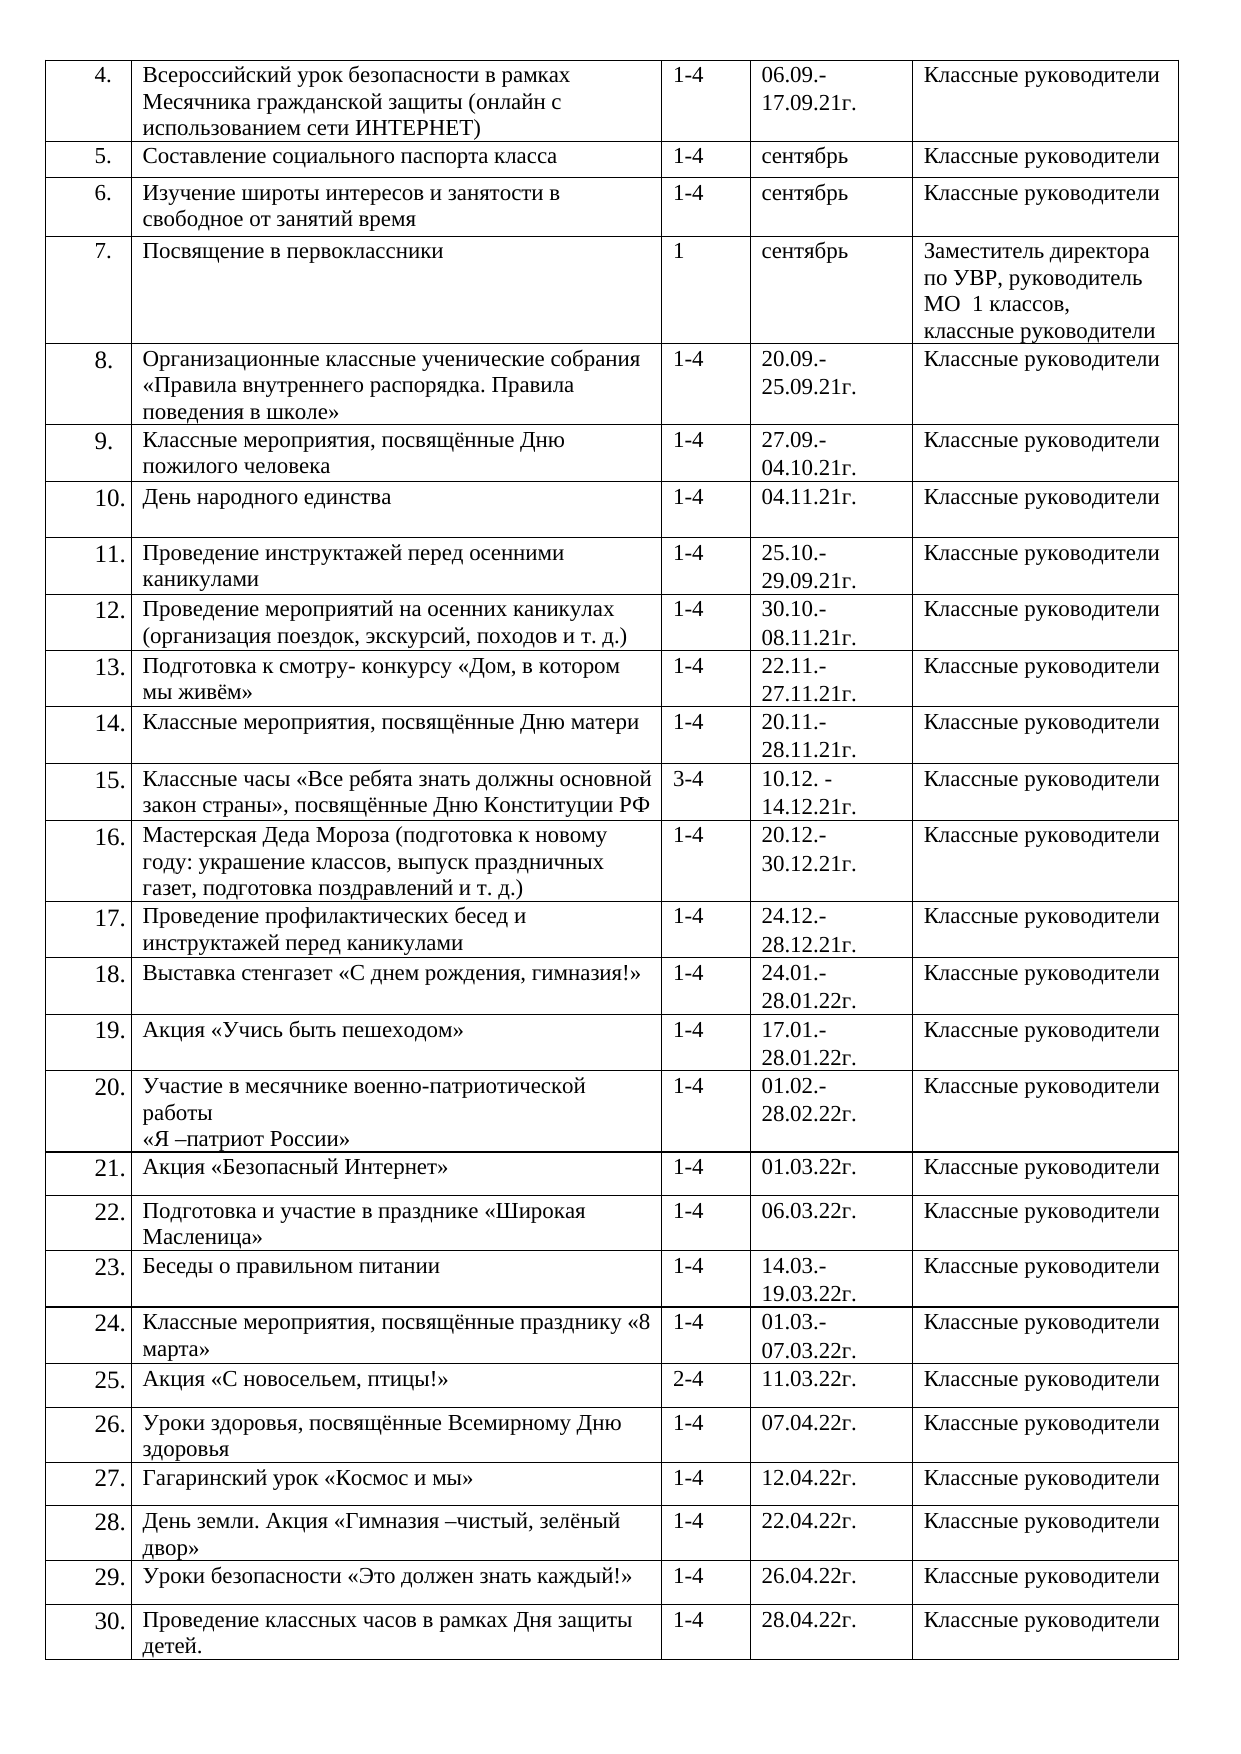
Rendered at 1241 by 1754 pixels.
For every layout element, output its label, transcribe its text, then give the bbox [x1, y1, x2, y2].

table_cell [46, 1153, 131, 1195]
table_cell Уроки безопасности «Это должен знать каждый!» [132, 1561, 661, 1604]
table_cell 1-4 [662, 1605, 750, 1658]
table_cell [46, 764, 131, 819]
table_cell 24.01.- 28.01.22г. [751, 958, 912, 1014]
table_cell Классные руководители [913, 1364, 1178, 1407]
table_cell Классные руководители [913, 1561, 1178, 1604]
table_cell Гагаринский урок «Космос и мы» [132, 1463, 661, 1505]
table_cell Классные руководители [913, 1408, 1178, 1462]
table_cell [46, 142, 131, 177]
table_cell 1-4 [662, 1251, 750, 1306]
table_cell Уроки здоровья, посвящённые Всемирному Дню здоровья [132, 1408, 661, 1462]
table_cell Классные руководители [913, 707, 1178, 763]
table_cell Классные руководители [913, 1251, 1178, 1306]
table_cell [46, 1506, 131, 1560]
table_cell 06.03.22г. [751, 1196, 912, 1250]
table_cell Акция «С новосельем, птицы!» [132, 1364, 661, 1407]
table_cell 1-4 [662, 538, 750, 593]
table_cell Классные руководители [913, 178, 1178, 236]
table_cell 1-4 [662, 425, 750, 481]
table_cell Классные руководители [913, 958, 1178, 1014]
table_cell Классные руководители [913, 1506, 1178, 1560]
table_cell 01.03.- 07.03.22г. [751, 1308, 912, 1363]
table_cell 1-4 [662, 958, 750, 1014]
table_cell Классные руководители [913, 425, 1178, 481]
table_cell [46, 1605, 131, 1658]
table_cell Классные мероприятия, посвящённые Дню матери [132, 707, 661, 763]
table_cell Классные руководители [913, 344, 1178, 424]
table_cell Классные руководители [913, 1071, 1178, 1151]
table_cell Заместитель директора по УВР, руководитель МО 1 классов, классные руководители [913, 237, 1178, 343]
table_cell [46, 538, 131, 593]
table_cell Составление социального паспорта класса [132, 142, 661, 177]
table_cell 1-4 [662, 61, 750, 141]
table_cell 07.04.22г. [751, 1408, 912, 1462]
table_cell 1 [662, 237, 750, 343]
table_cell 1-4 [662, 1015, 750, 1070]
table_cell 1-4 [662, 707, 750, 763]
table_cell 1-4 [662, 902, 750, 957]
table_cell Выставка стенгазет «С днем рождения, гимназия!» [132, 958, 661, 1014]
table_cell [46, 425, 131, 481]
table_cell [46, 902, 131, 957]
table_cell День земли. Акция «Гимназия –чистый, зелёный двор» [132, 1506, 661, 1560]
table_cell Классные руководители [913, 821, 1178, 901]
table_cell Беседы о правильном питании [132, 1251, 661, 1306]
table_cell [46, 707, 131, 763]
table_cell Классные руководители [913, 1015, 1178, 1070]
table_cell 1-4 [662, 1506, 750, 1560]
table_cell сентябрь [751, 178, 912, 236]
table_cell 1-4 [662, 595, 750, 650]
table_cell 12.04.22г. [751, 1463, 912, 1505]
table_cell Всероссийский урок безопасности в рамках Месячника гражданской защиты (онлайн с использованием сети ИНТЕРНЕТ) [132, 61, 661, 141]
table_cell Классные руководители [913, 1463, 1178, 1505]
table_cell 1-4 [662, 142, 750, 177]
table_cell 20.12.- 30.12.21г. [751, 821, 912, 901]
table_cell Классные руководители [913, 482, 1178, 537]
table_cell 06.09.- 17.09.21г. [751, 61, 912, 141]
table_cell Подготовка и участие в празднике «Широкая Масленица» [132, 1196, 661, 1250]
table_cell 30.10.- 08.11.21г. [751, 595, 912, 650]
table_cell [46, 61, 131, 141]
table_cell 1-4 [662, 1561, 750, 1604]
table_cell Организационные классные ученические собрания «Правила внутреннего распорядка. Правила поведения в школе» [132, 344, 661, 424]
table_cell Акция «Учись быть пешеходом» [132, 1015, 661, 1070]
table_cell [913, 1605, 1178, 1658]
table_cell 1-4 [662, 821, 750, 901]
table_cell 28.04.22г. [751, 1605, 912, 1658]
table_cell [46, 1015, 131, 1070]
table_cell [46, 958, 131, 1014]
table_cell 20.11.- 28.11.21г. [751, 707, 912, 763]
table_cell Классные руководители [913, 142, 1178, 177]
table_cell 27.09.- 04.10.21г. [751, 425, 912, 481]
table_cell Подготовка к смотру- конкурсу «Дом, в котором мы живём» [132, 651, 661, 706]
table_cell Проведение классных часов в рамках Дня защиты детей. [132, 1605, 661, 1658]
table_cell Классные часы «Все ребята знать должны основной закон страны», посвящённые Дню Конституции РФ [132, 764, 661, 819]
table_cell Классные руководители [913, 902, 1178, 957]
table_cell Посвящение в первоклассники [132, 237, 661, 343]
table_cell [46, 1463, 131, 1505]
table_cell Классные руководители [913, 651, 1178, 706]
table_cell Классные руководители [913, 764, 1178, 819]
table_cell 26.04.22г. [751, 1561, 912, 1604]
table_cell 1-4 [662, 178, 750, 236]
table_cell Классные руководители [913, 595, 1178, 650]
table_cell [46, 1561, 131, 1604]
table_cell [46, 1071, 131, 1151]
table_cell [46, 821, 131, 901]
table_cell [913, 61, 1178, 141]
table_cell сентябрь [751, 237, 912, 343]
table_cell сентябрь [751, 142, 912, 177]
table_cell [46, 482, 131, 537]
table_cell 3-4 [662, 764, 750, 819]
table_cell [46, 651, 131, 706]
table_cell 1-4 [662, 1196, 750, 1250]
table_cell Изучение широты интересов и занятости в свободное от занятий время [132, 178, 661, 236]
table_cell 22.11.- 27.11.21г. [751, 651, 912, 706]
table_cell 1-4 [662, 482, 750, 537]
table_cell 1-4 [662, 344, 750, 424]
table_cell Классные руководители [913, 1196, 1178, 1250]
table_cell 25.10.- 29.09.21г. [751, 538, 912, 593]
table_cell [46, 344, 131, 424]
table_cell 04.11.21г. [751, 482, 912, 537]
table_cell Классные мероприятия, посвящённые празднику «8 марта» [132, 1308, 661, 1363]
table_cell 1-4 [662, 1071, 750, 1151]
table_cell 24.12.- 28.12.21г. [751, 902, 912, 957]
table_cell [46, 237, 131, 343]
table_cell 1-4 [662, 651, 750, 706]
table_cell Классные мероприятия, посвящённые Дню пожилого человека [132, 425, 661, 481]
table_cell 17.01.- 28.01.22г. [751, 1015, 912, 1070]
table_cell [46, 1308, 131, 1363]
table_cell [46, 1364, 131, 1407]
table_cell 20.09.- 25.09.21г. [751, 344, 912, 424]
table_cell Акция «Безопасный Интернет» [132, 1153, 661, 1195]
table_cell 22.04.22г. [751, 1506, 912, 1560]
table_cell Участие в месячнике военно-патриотической работы «Я –патриот России» [132, 1071, 661, 1151]
table_cell 01.03.22г. [751, 1153, 912, 1195]
table_cell 2-4 [662, 1364, 750, 1407]
table_cell 10.12. - 14.12.21г. [751, 764, 912, 819]
table_cell Проведение инструктажей перед осенними каникулами [132, 538, 661, 593]
table_cell [46, 1408, 131, 1462]
table_cell 11.03.22г. [751, 1364, 912, 1407]
table_cell Мастерская Деда Мороза (подготовка к новому году: украшение классов, выпуск праздничных газет, подготовка поздравлений и т. д.) [132, 821, 661, 901]
table_cell 14.03.- 19.03.22г. [751, 1251, 912, 1306]
table_cell День народного единства [132, 482, 661, 537]
table_cell Проведение мероприятий на осенних каникулах (организация поездок, экскурсий, походов и т. д.) [132, 595, 661, 650]
table_cell [46, 1196, 131, 1250]
table_cell Классные руководители [913, 1308, 1178, 1363]
table_cell Классные руководители [913, 1153, 1178, 1195]
table_cell [46, 1251, 131, 1306]
table_cell Проведение профилактических бесед и инструктажей перед каникулами [132, 902, 661, 957]
table_cell 1-4 [662, 1153, 750, 1195]
table_cell [46, 178, 131, 236]
table_cell 01.02.- 28.02.22г. [751, 1071, 912, 1151]
table_cell 1-4 [662, 1408, 750, 1462]
table_cell 1-4 [662, 1308, 750, 1363]
table_cell Классные руководители [913, 538, 1178, 593]
table_cell 1-4 [662, 1463, 750, 1505]
table_cell [46, 595, 131, 650]
